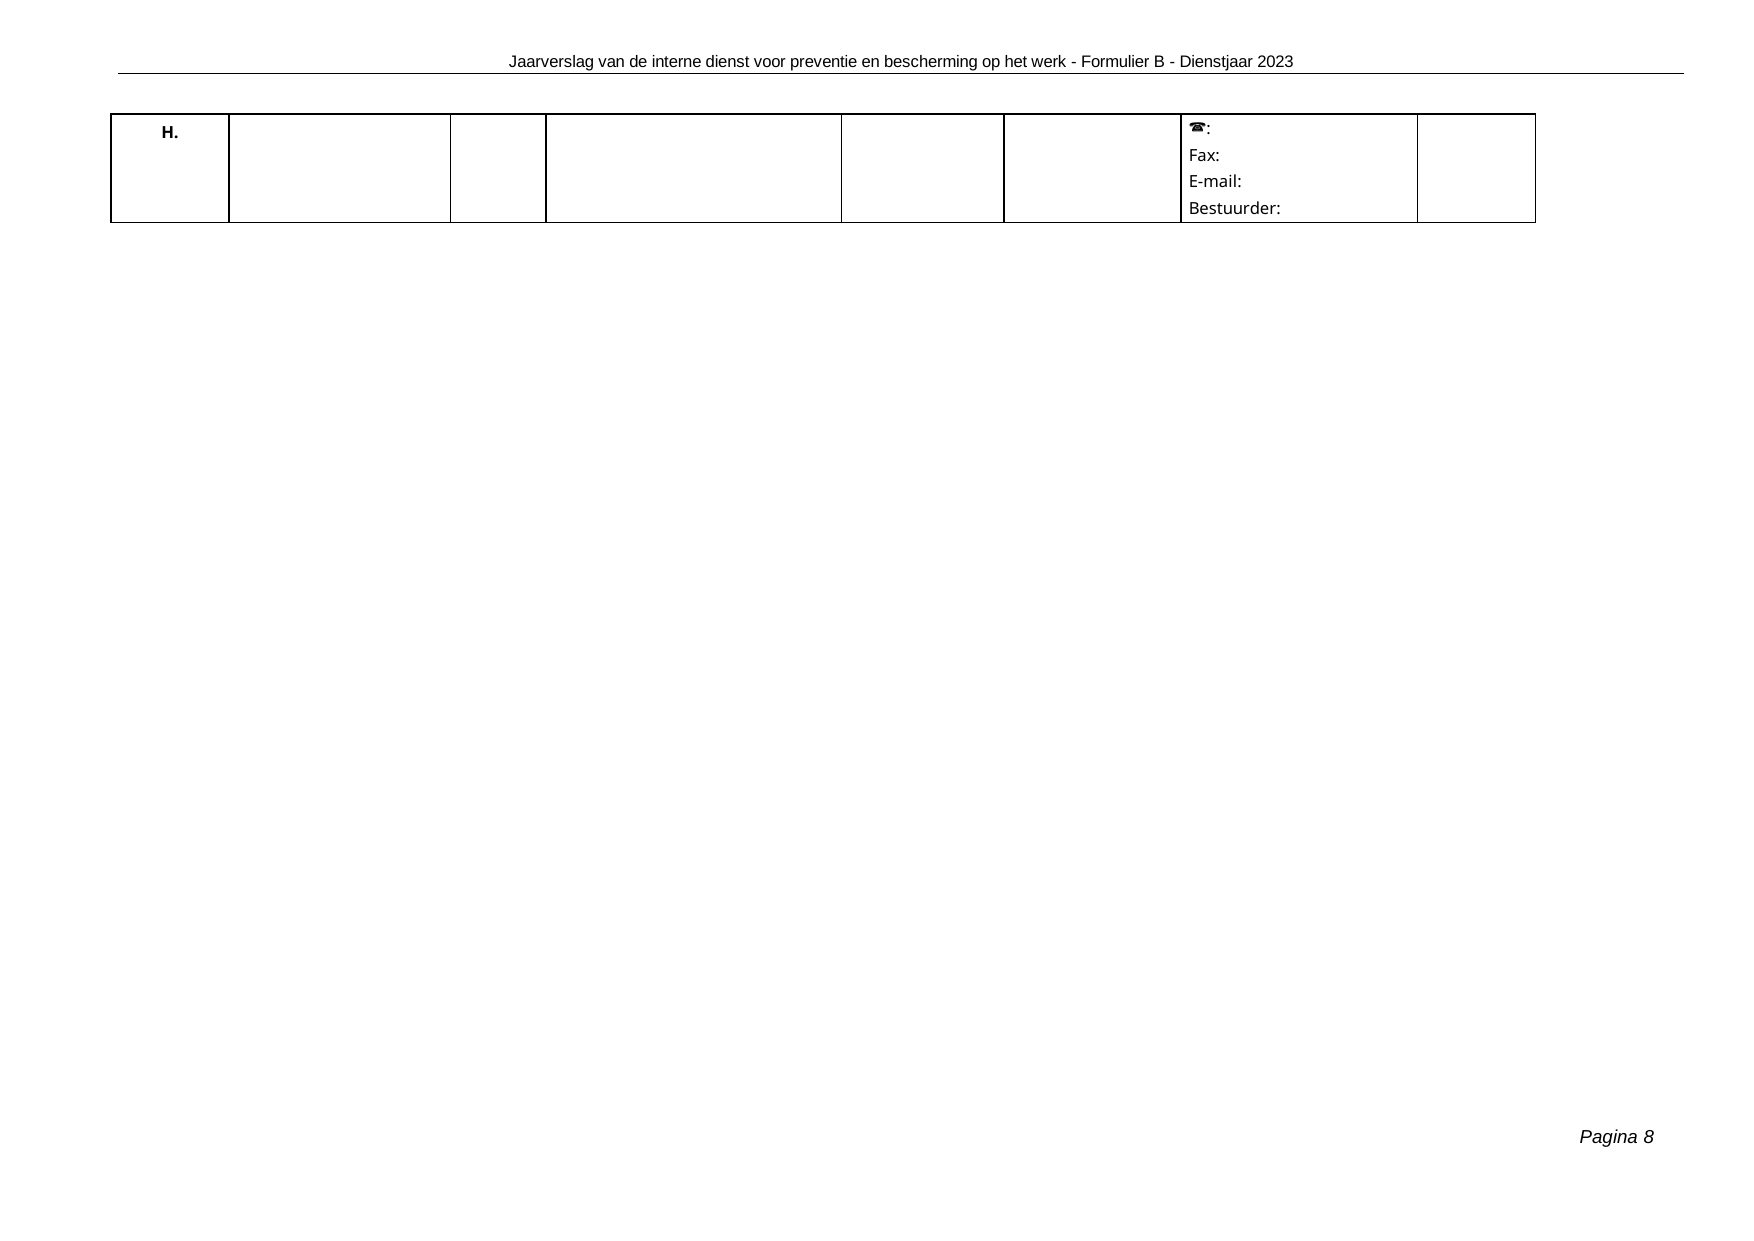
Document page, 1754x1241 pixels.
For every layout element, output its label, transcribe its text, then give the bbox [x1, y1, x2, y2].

table_header [230, 115, 450, 221]
table_header : Fax: E-mail: Bestuurder: [1182, 115, 1417, 221]
table_header [1005, 115, 1180, 221]
table_header [1418, 115, 1535, 221]
table_header H. [112, 115, 228, 221]
table_header [842, 115, 1003, 221]
table_header [451, 115, 545, 221]
table_header [547, 115, 841, 221]
